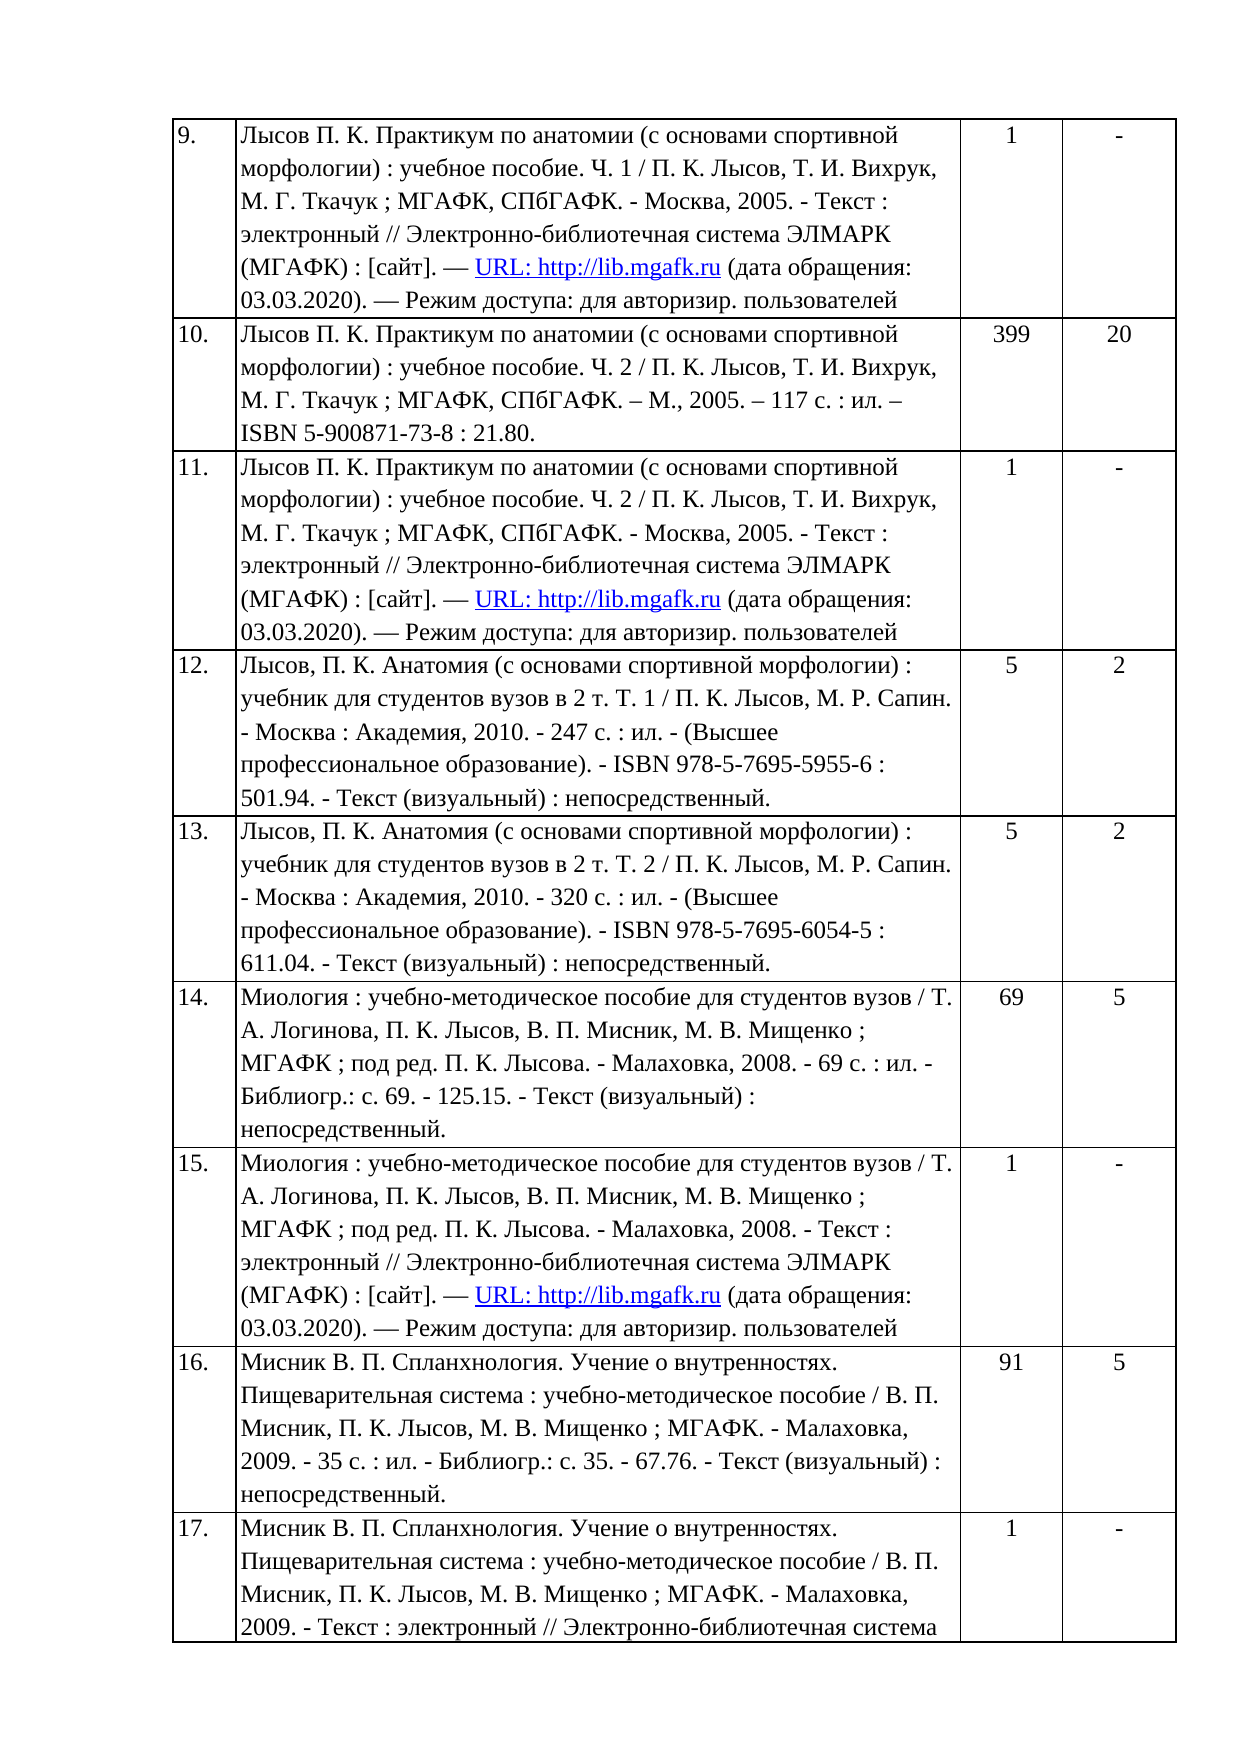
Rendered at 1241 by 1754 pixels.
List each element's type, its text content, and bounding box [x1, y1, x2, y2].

table_cell 91 [961, 1347, 1062, 1512]
table_cell 1 [961, 1513, 1062, 1641]
table_cell 20 [1063, 319, 1175, 450]
table_cell [174, 452, 235, 649]
table_cell [174, 982, 235, 1147]
table_cell 399 [961, 319, 1062, 450]
table_cell [174, 1513, 235, 1641]
table_cell 5 [1063, 1347, 1175, 1512]
table_cell 1 [961, 1148, 1062, 1346]
table_cell 2 [1063, 651, 1175, 815]
table_cell [174, 120, 235, 317]
table_cell 5 [1063, 982, 1175, 1147]
table_cell Лысов П. К. Практикум по анатомии (с основами спортивной морфологии) : учебное пособие. Ч. 2 / П. К. Лысов, Т. И. Вихрук, М. Г. Ткачук ; МГАФК, СПбГАФК. – М., 2005. – 117 с. : ил. – ISBN 5-900871-73-8 : 21.80. [237, 319, 960, 450]
table_cell Миология : учебно-методическое пособие для студентов вузов / Т. А. Логинова, П. К. Лысов, В. П. Мисник, М. В. Мищенко ; МГАФК ; под ред. П. К. Лысова. - Малаховка, 2008. - 69 с. : ил. - Библиогр.: с. 69. - 125.15. - Текст (визуальный) : непосредственный. [237, 982, 960, 1147]
table_cell [174, 1347, 235, 1512]
table_cell Лысов П. К. Практикум по анатомии (с основами спортивной морфологии) : учебное пособие. Ч. 1 / П. К. Лысов, Т. И. Вихрук, М. Г. Ткачук ; МГАФК, СПбГАФК. - Москва, 2005. - Текст : электронный // Электронно-библиотечная система ЭЛМАРК (МГАФК) : [сайт]. — URL: http://lib.mgafk.ru (дата обращения: 03.03.2020). — Режим доступа: для авторизир. пользователей [237, 120, 960, 317]
table_cell Лысов П. К. Практикум по анатомии (с основами спортивной морфологии) : учебное пособие. Ч. 2 / П. К. Лысов, Т. И. Вихрук, М. Г. Ткачук ; МГАФК, СПбГАФК. - Москва, 2005. - Текст : электронный // Электронно-библиотечная система ЭЛМАРК (МГАФК) : [сайт]. — URL: http://lib.mgafk.ru (дата обращения: 03.03.2020). — Режим доступа: для авторизир. пользователей [237, 452, 960, 649]
table_cell 1 [961, 120, 1062, 317]
table_cell 5 [961, 651, 1062, 815]
table_cell 2 [1063, 817, 1175, 981]
table_cell - [1063, 120, 1175, 317]
table_cell 1 [961, 452, 1062, 649]
table_cell [174, 817, 235, 981]
table_cell - [1063, 1513, 1175, 1641]
table_cell 5 [961, 817, 1062, 981]
table_cell [174, 1148, 235, 1346]
table_cell [174, 319, 235, 450]
table_cell Миология : учебно-методическое пособие для студентов вузов / Т. А. Логинова, П. К. Лысов, В. П. Мисник, М. В. Мищенко ; МГАФК ; под ред. П. К. Лысова. - Малаховка, 2008. - Текст : электронный // Электронно-библиотечная система ЭЛМАРК (МГАФК) : [сайт]. — URL: http://lib.mgafk.ru (дата обращения: 03.03.2020). — Режим доступа: для авторизир. пользователей [237, 1148, 960, 1346]
table_cell [174, 651, 235, 815]
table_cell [237, 1513, 960, 1641]
table_cell 69 [961, 982, 1062, 1147]
table_cell Лысов, П. К. Анатомия (с основами спортивной морфологии) : учебник для студентов вузов в 2 т. Т. 2 / П. К. Лысов, М. Р. Сапин. - Москва : Академия, 2010. - 320 с. : ил. - (Высшее профессиональное образование). - ISBN 978-5-7695-6054-5 : 611.04. - Текст (визуальный) : непосредственный. [237, 817, 960, 981]
table_cell - [1063, 452, 1175, 649]
table_cell - [1063, 1148, 1175, 1346]
table_cell Мисник В. П. Спланхнология. Учение о внутренностях. Пищеварительная система : учебно-методическое пособие / В. П. Мисник, П. К. Лысов, М. В. Мищенко ; МГАФК. - Малаховка, 2009. - 35 с. : ил. - Библиогр.: с. 35. - 67.76. - Текст (визуальный) : непосредственный. [237, 1347, 960, 1512]
table_cell Лысов, П. К. Анатомия (с основами спортивной морфологии) : учебник для студентов вузов в 2 т. Т. 1 / П. К. Лысов, М. Р. Сапин. - Москва : Академия, 2010. - 247 с. : ил. - (Высшее профессиональное образование). - ISBN 978-5-7695-5955-6 : 501.94. - Текст (визуальный) : непосредственный. [237, 651, 960, 815]
